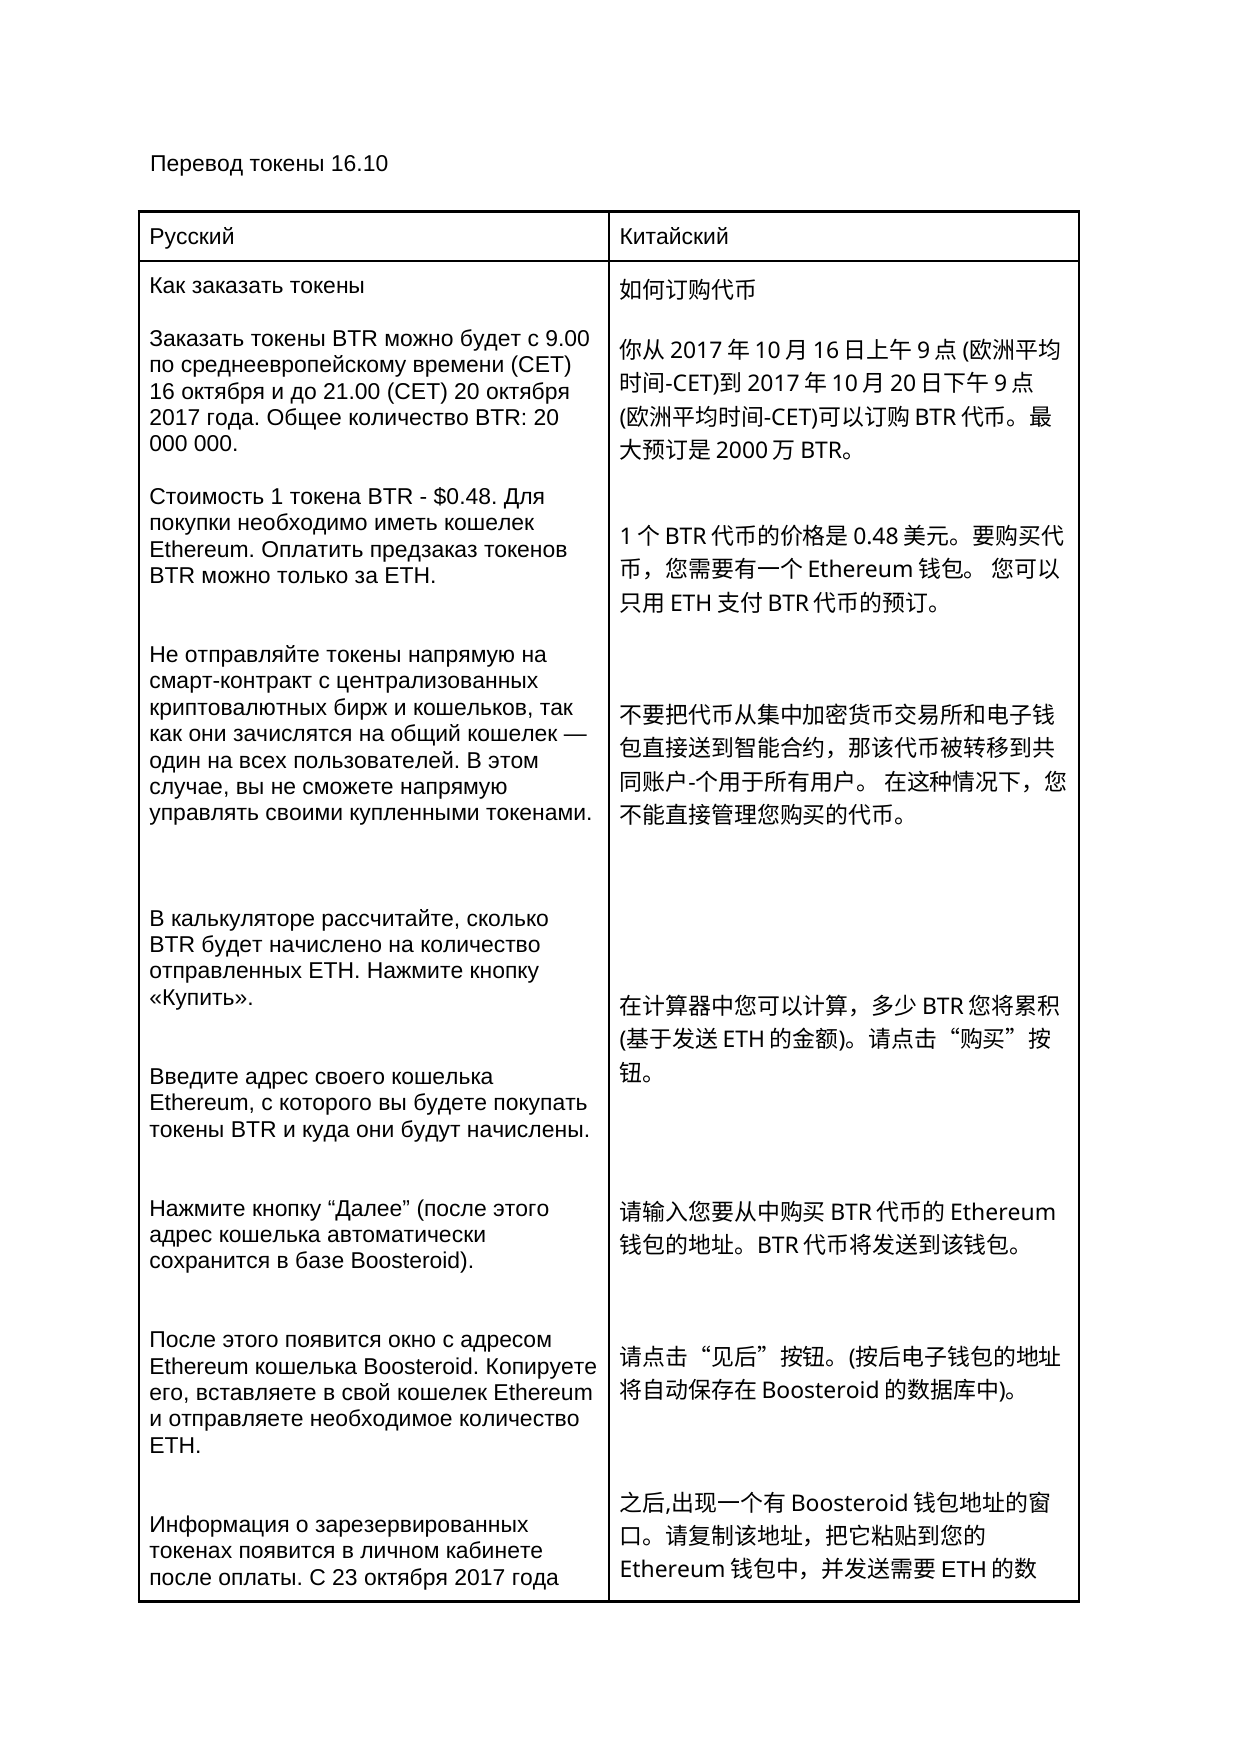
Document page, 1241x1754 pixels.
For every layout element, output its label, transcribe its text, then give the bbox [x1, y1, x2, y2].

table_header Китайский [610, 213, 1078, 260]
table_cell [610, 262, 1078, 1600]
text Перевод токены 16.10 [150, 150, 1090, 176]
table_header Русский [140, 213, 608, 260]
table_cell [140, 262, 608, 1600]
